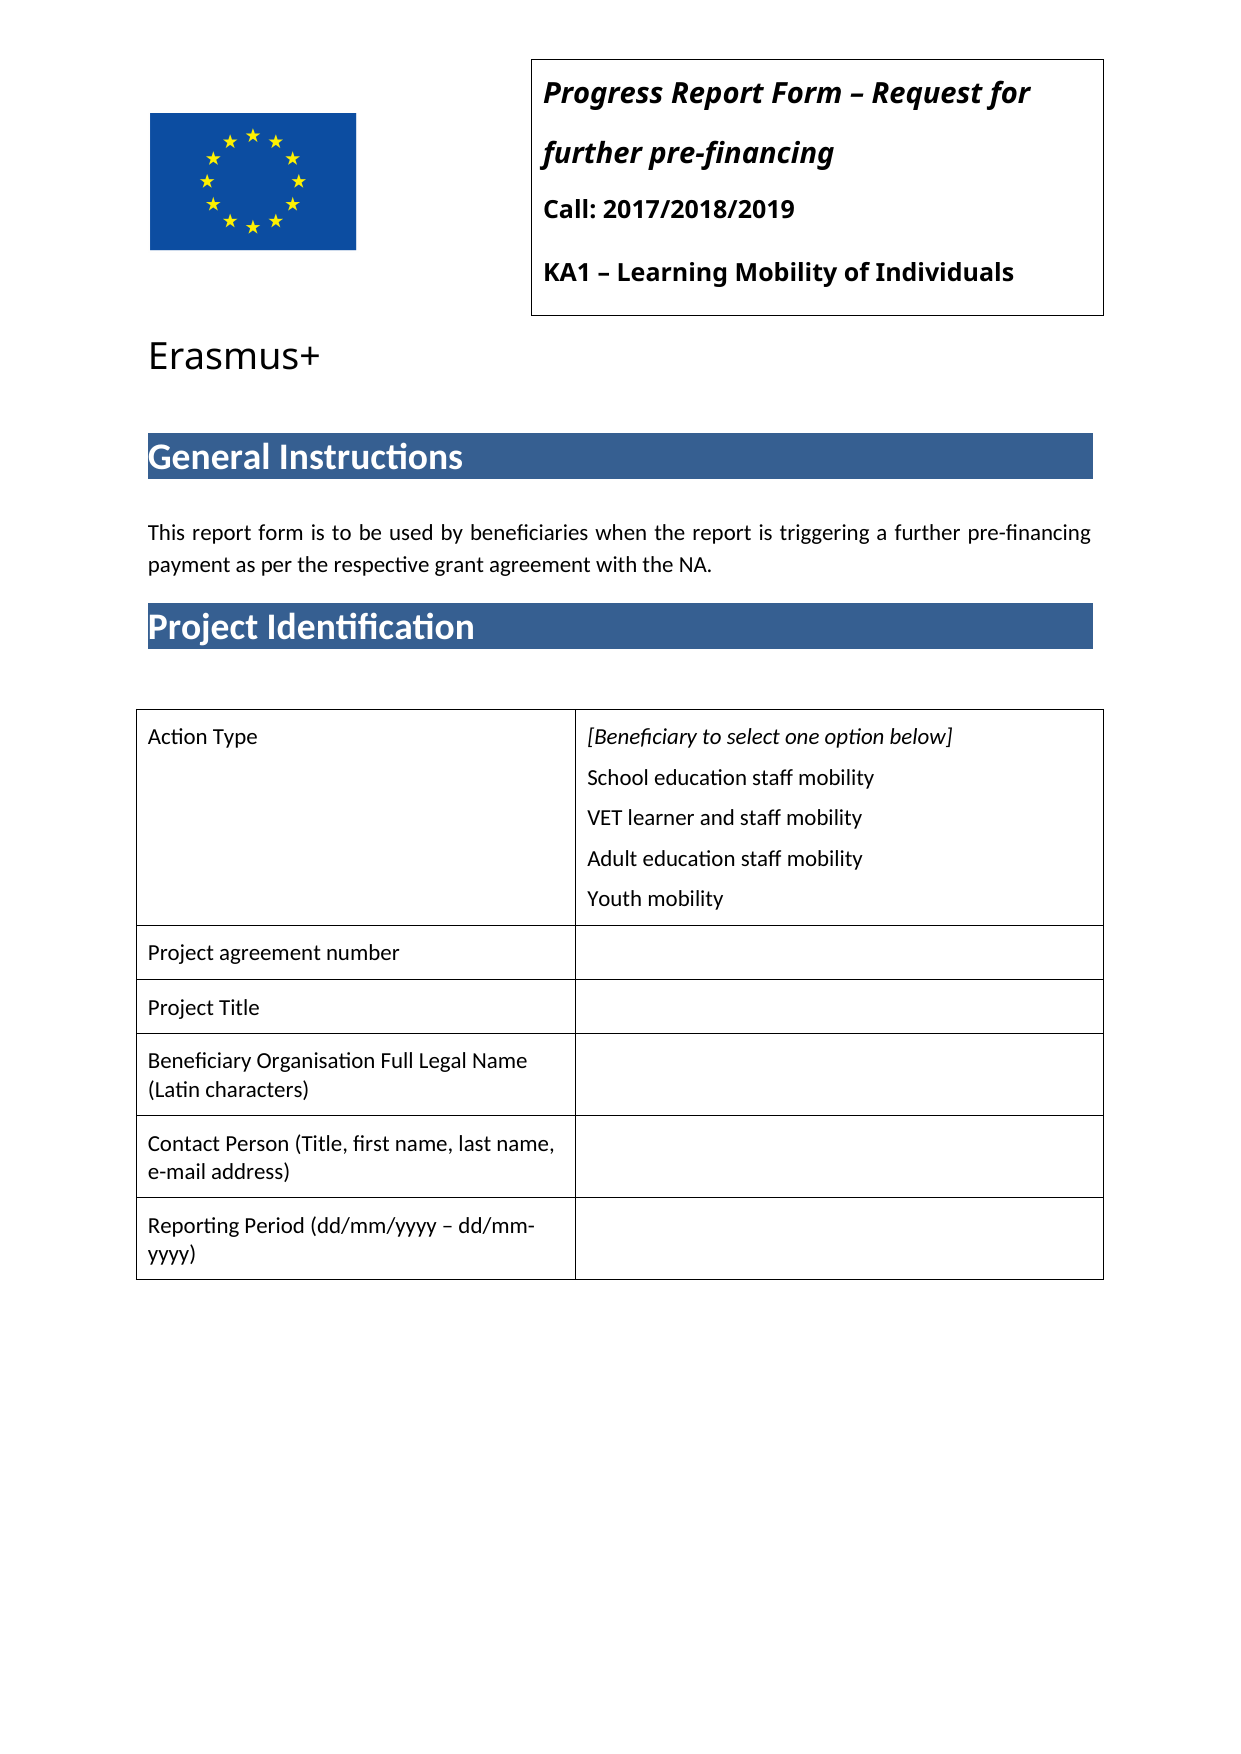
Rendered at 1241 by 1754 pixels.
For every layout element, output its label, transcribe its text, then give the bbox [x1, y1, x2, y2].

table_cell Reporting Period (dd/mm/yyyy – dd/mm-yyyy) [137, 1198, 575, 1279]
table_cell [576, 1034, 1103, 1115]
table_cell [576, 1198, 1103, 1279]
table_cell Contact Person (Title, first name, last name, e-mail address) [137, 1116, 575, 1197]
table_cell [576, 1116, 1103, 1197]
table_cell Beneficiary Organisation Full Legal Name (Latin characters) [137, 1034, 575, 1115]
table_cell Project agreement number [137, 926, 575, 979]
picture [147, 110, 359, 253]
text This report form is to be used by beneficiaries when the report is triggering a further pre-financing payment as per the respective grant agreement with the NA. [148, 486, 1093, 578]
table_header Action Type [137, 710, 575, 925]
subtitle Project Identification [148, 603, 1093, 649]
subtitle General Instructions [148, 433, 1093, 479]
table_header [Beneficiary to select one option below] School education staff mobility VET learner and staff mobility Adult education staff mobility Youth mobility [576, 710, 1103, 925]
table_cell Project Title [137, 980, 575, 1033]
table_cell [576, 980, 1103, 1033]
table_cell [576, 926, 1103, 979]
